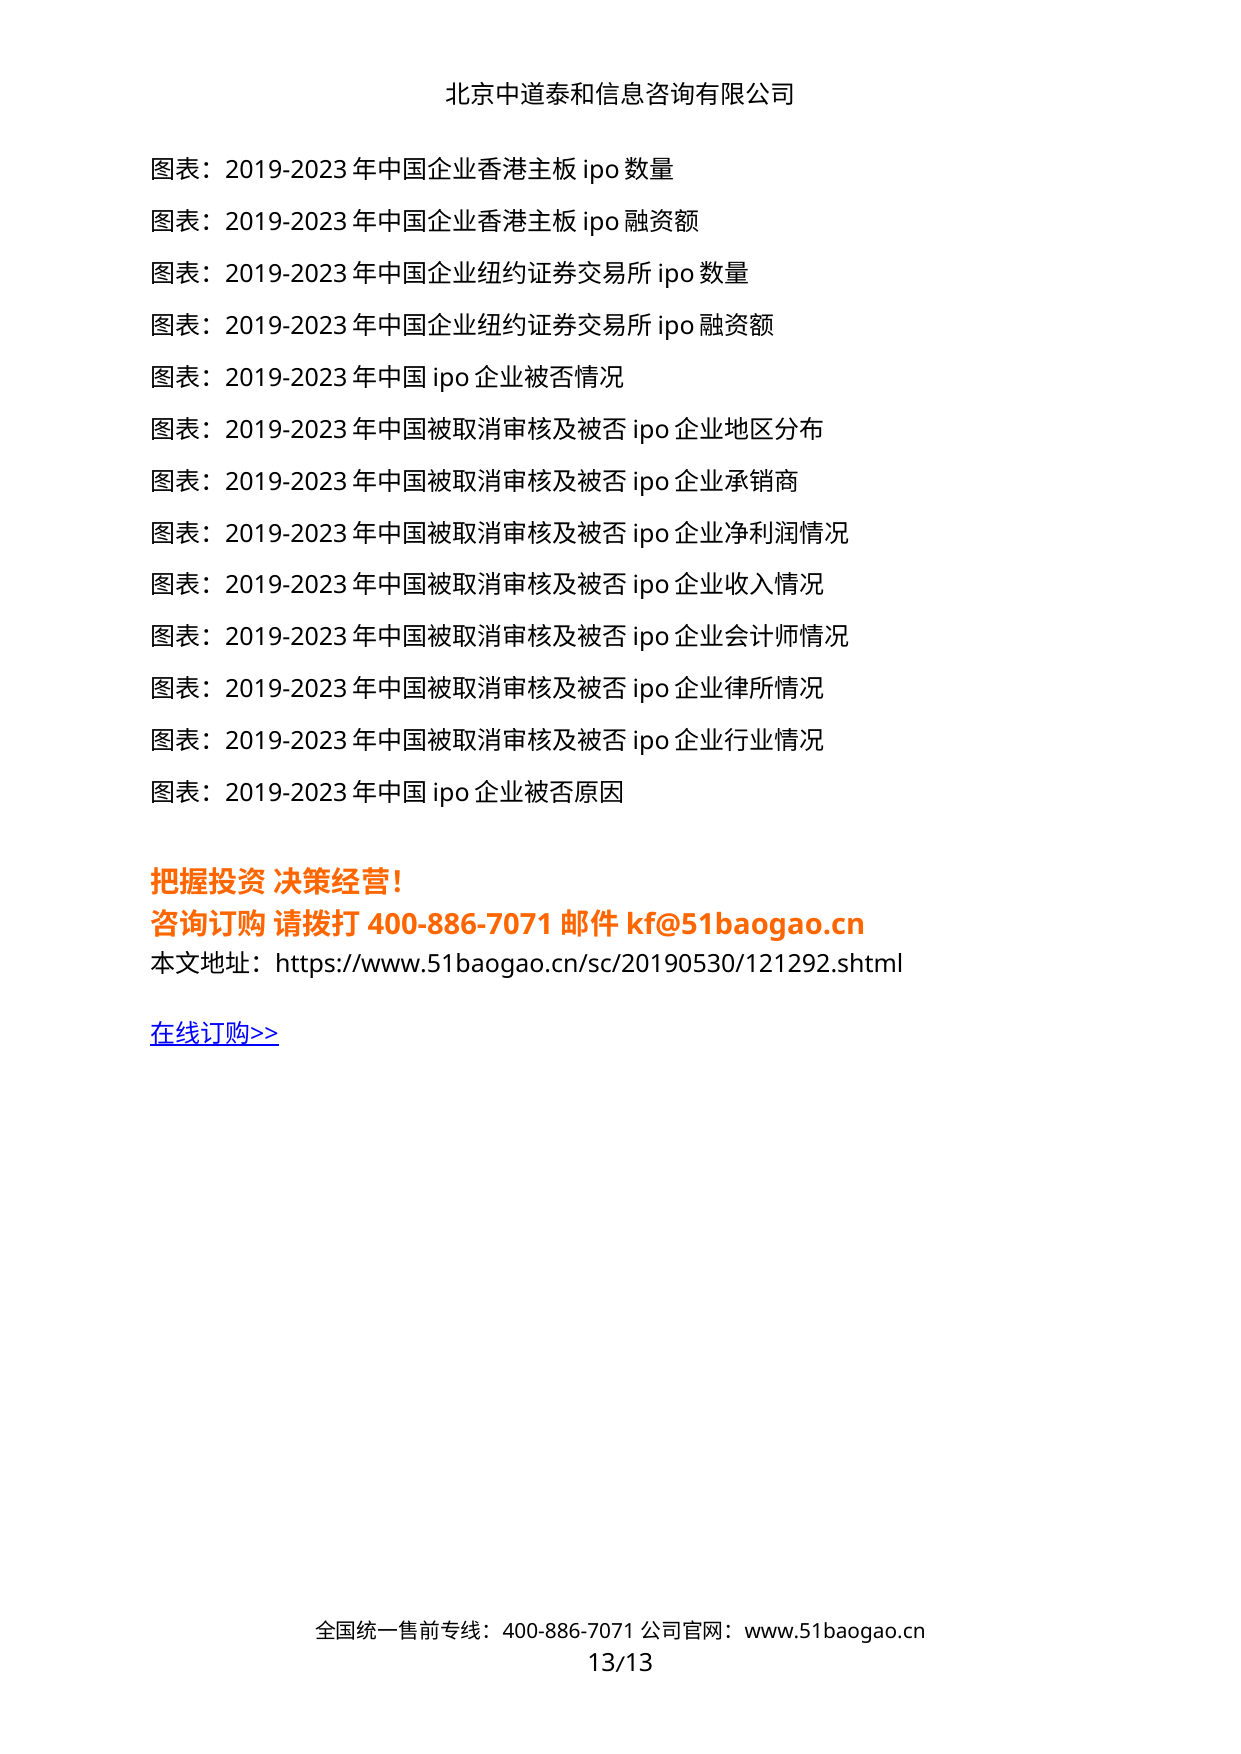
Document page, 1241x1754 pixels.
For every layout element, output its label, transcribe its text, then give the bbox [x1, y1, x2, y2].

text 图表：2019-2023年中国ipo企业被否情况 [150, 357, 1090, 394]
text 图表：2019-2023年中国企业香港主板ipo数量 [150, 150, 1090, 186]
text 图表：2019-2023年中国企业纽约证券交易所ipo数量 [150, 254, 1090, 290]
text 图表：2019-2023年中国企业香港主板ipo融资额 [150, 202, 1090, 238]
text 图表：2019-2023年中国被取消审核及被否ipo企业收入情况 [150, 565, 1090, 601]
text 图表：2019-2023年中国被取消审核及被否ipo企业承销商 [150, 461, 1090, 497]
text 在线订购>> [150, 979, 1090, 1050]
text 图表：2019-2023年中国被取消审核及被否ipo企业地区分布 [150, 409, 1090, 446]
text 图表：2019-2023年中国被取消审核及被否ipo企业会计师情况 [150, 617, 1090, 653]
text 图表：2019-2023年中国被取消审核及被否ipo企业行业情况 [150, 721, 1090, 757]
text 图表：2019-2023年中国ipo企业被否原因 [150, 772, 1090, 809]
text 图表：2019-2023年中国企业纽约证券交易所ipo融资额 [150, 306, 1090, 342]
text 把握投资 决策经营！咨询订购 请拨打 400-886-7071 邮件 kf@51baogao.cn本文地址：https://www.51baogao.cn/sc/20190530/121292.shtml [150, 824, 1090, 979]
text 图表：2019-2023年中国被取消审核及被否ipo企业净利润情况 [150, 513, 1090, 549]
text 图表：2019-2023年中国被取消审核及被否ipo企业律所情况 [150, 669, 1090, 705]
